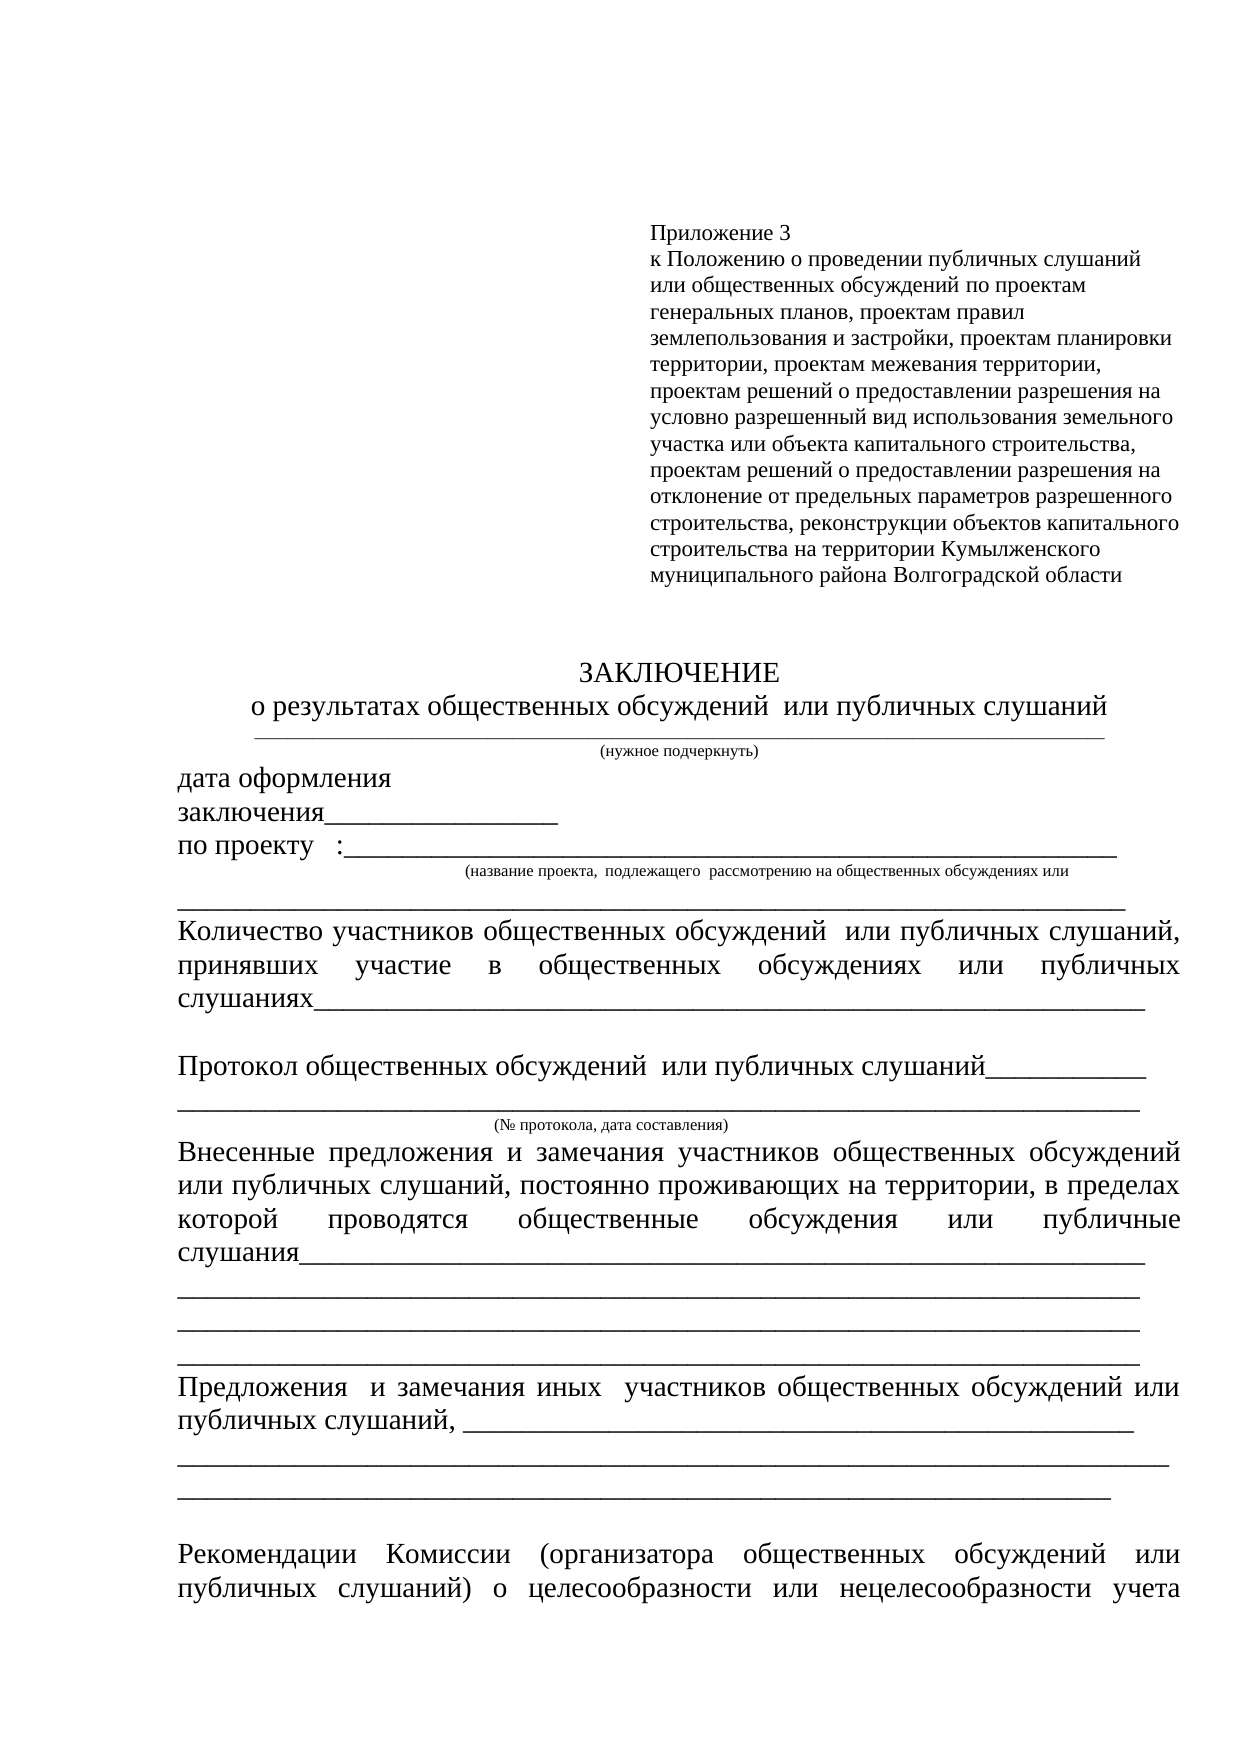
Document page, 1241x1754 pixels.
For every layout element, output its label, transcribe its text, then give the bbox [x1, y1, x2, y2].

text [177, 1536, 1181, 1603]
text __________________________________________________________________ [177, 1081, 1181, 1115]
text по проекту :_____________________________________________________ [177, 827, 1181, 861]
text Количество участников общественных обсуждений или публичных слушаний, принявших участие в общественных обсуждениях или публичных слушаниях_________________________________________________________ [177, 913, 1181, 1014]
text Протокол общественных обсуждений или публичных слушаний___________ [177, 1048, 1181, 1081]
text _________________________________________________________________ [177, 880, 1181, 913]
text __________________________________________________________________ [177, 1302, 1181, 1335]
text __________________________________________________________________ [177, 1335, 1181, 1369]
text о результатах общественных обсуждений или публичных слушаний [177, 688, 1181, 722]
text заключения________________ [177, 794, 1181, 827]
text ЗАКЛЮЧЕНИЕ [177, 655, 1181, 688]
text __________________________________________________________________ [177, 1268, 1181, 1302]
text (название проекта, подлежащего рассмотрению на общественных обсуждениях или [177, 861, 1181, 880]
text Приложение 3 [650, 219, 1181, 245]
text ______________________________________________________________________________________________________ [177, 722, 1181, 741]
text к Положению о проведении публичных слушаний или общественных обсуждений по проектам генеральных планов, проектам правил землепользования и застройки, проектам планировки территории, проектам межевания территории, проектам решений о предоставлении разрешения на условно разрешенный вид использования земельного участка или объекта капитального строительства, проектам решений о предоставлении разрешения на отклонение от предельных параметров разрешенного строительства, реконструкции объектов капитального строительства на территории Кумылженского муниципального района Волгоградской области [650, 245, 1181, 588]
text Внесенные предложения и замечания участников общественных обсуждений или публичных слушаний, постоянно проживающих на территории, в пределах которой проводятся общественные обсуждения или публичные слушания__________________________________________________________ [177, 1134, 1181, 1268]
text ____________________________________________________________________________________________________________________________________ [177, 1436, 1181, 1503]
text Предложения и замечания иных участников общественных обсуждений или публичных слушаний, ______________________________________________ [177, 1369, 1181, 1436]
text дата оформления [177, 760, 1181, 794]
text (нужное подчеркнуть) [177, 741, 1181, 760]
text (№ протокола, дата составления) [177, 1115, 1181, 1134]
